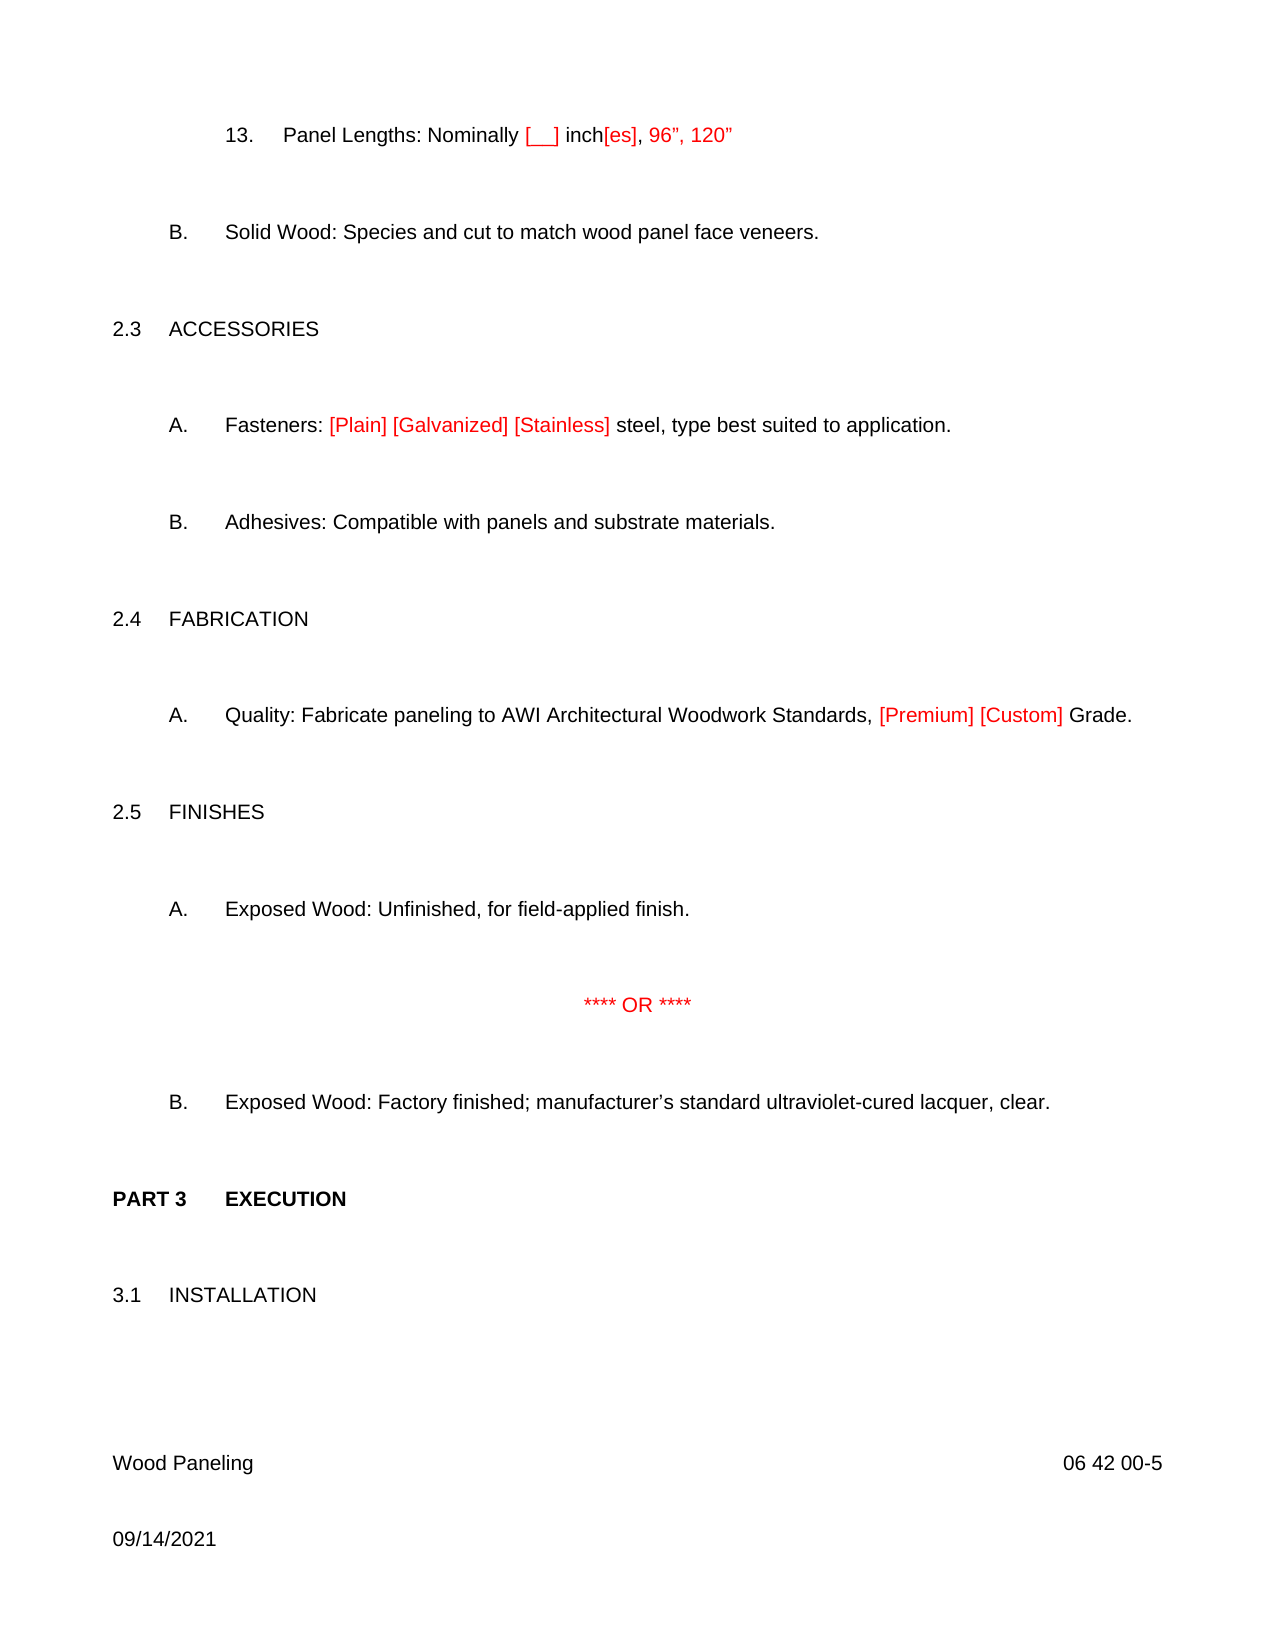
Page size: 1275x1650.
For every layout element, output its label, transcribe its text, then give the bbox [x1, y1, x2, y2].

text Exposed Wood: Factory finished; manufacturer’s standard ultraviolet-cured lacquer, clear. [169, 1090, 1162, 1114]
text INSTALLATION [112, 1283, 1162, 1307]
text Fasteners: [Plain] [Galvanized] [Stainless] steel, type best suited to application. [169, 413, 1162, 437]
text FABRICATION [112, 607, 1162, 631]
list **** OR **** [112, 993, 1162, 1017]
text ACCESSORIES [112, 317, 1162, 341]
text EXECUTION [112, 1187, 1162, 1211]
text Solid Wood: Species and cut to match wood panel face veneers. [169, 220, 1162, 244]
text Quality: Fabricate paneling to AWI Architectural Woodwork Standards, [Premium] [Custom] Grade. [169, 703, 1162, 727]
text Adhesives: Compatible with panels and substrate materials. [169, 510, 1162, 534]
text Panel Lengths: Nominally [__] inch[es], 96”, 120” [225, 123, 1162, 147]
text FINISHES [112, 800, 1162, 824]
text Exposed Wood: Unfinished, for field-applied finish. [169, 897, 1162, 921]
